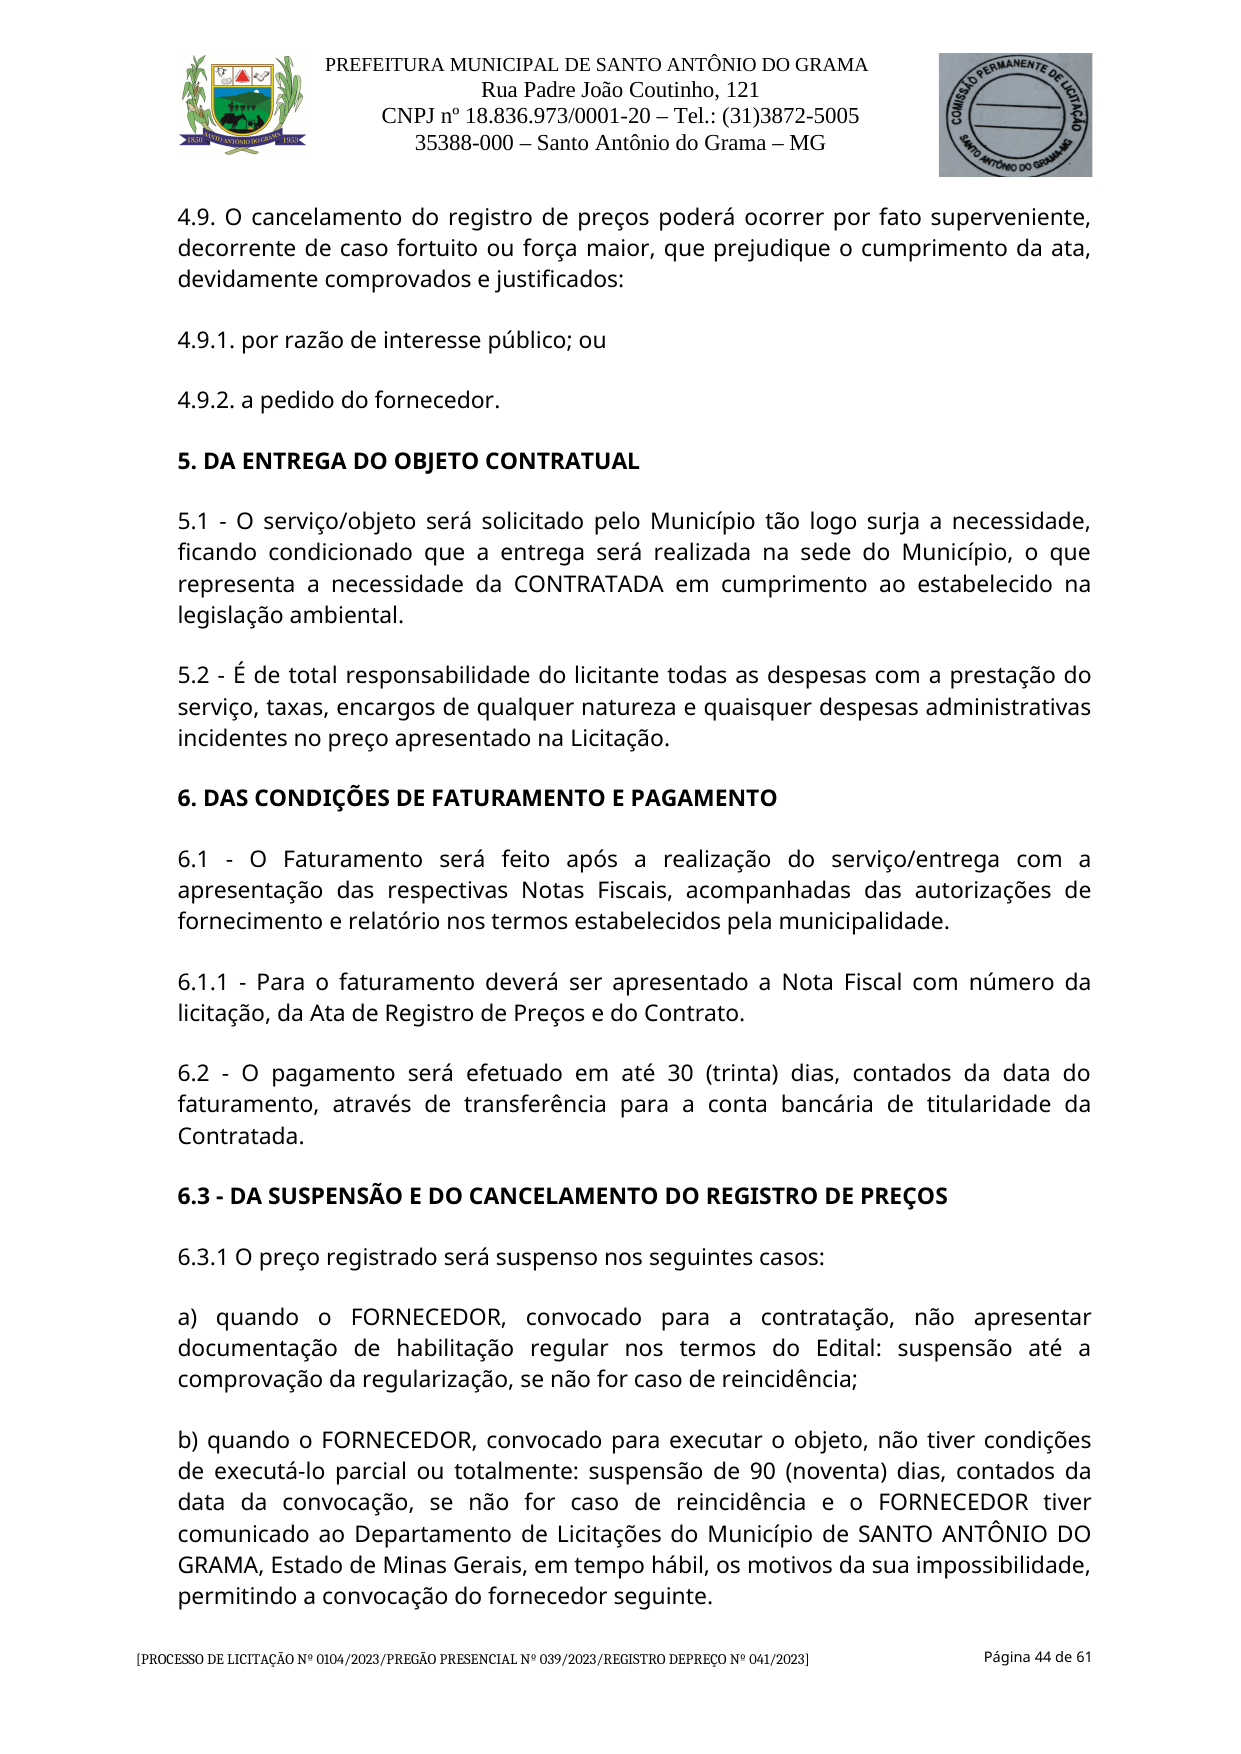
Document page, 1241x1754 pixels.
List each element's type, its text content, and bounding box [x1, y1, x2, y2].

text 4.9. O cancelamento do registro de preços poderá ocorrer por fato superveniente, decorrente de caso fortuito ou força maior, que prejudique o cumprimento da ata, devidamente comprovados e justificados: [177, 201, 1092, 294]
text 6.2 - O pagamento será efetuado em até 30 (trinta) dias, contados da data do faturamento, através de transferência para a conta bancária de titularidade da Contratada. [177, 1057, 1092, 1151]
text 5.2 - É de total responsabilidade do licitante todas as despesas com a prestação do serviço, taxas, encargos de qualquer natureza e quaisquer despesas administrativas incidentes no preço apresentado na Licitação. [177, 659, 1092, 753]
text 6.3 - DA SUSPENSÃO E DO CANCELAMENTO DO REGISTRO DE PREÇOS [177, 1180, 1092, 1211]
picture [178, 55, 307, 155]
text 4.9.1. por razão de interesse público; ou [177, 324, 1092, 355]
text 6. DAS CONDIÇÕES DE FATURAMENTO E PAGAMENTO [177, 782, 1092, 813]
text 6.1.1 - Para o faturamento deverá ser apresentado a Nota Fiscal com número da licitação, da Ata de Registro de Preços e do Contrato. [177, 965, 1092, 1028]
text 6.1 - O Faturamento será feito após a realização do serviço/entrega com a apresentação das respectivas Notas Fiscais, acompanhadas das autorizações de fornecimento e relatório nos termos estabelecidos pela municipalidade. [177, 842, 1092, 936]
text a) quando o FORNECEDOR, convocado para a contratação, não apresentar documentação de habilitação regular nos termos do Edital: suspensão até a comprovação da regularização, se não for caso de reincidência; [177, 1301, 1092, 1394]
text 6.3.1 O preço registrado será suspenso nos seguintes casos: [177, 1240, 1092, 1272]
text b) quando o FORNECEDOR, convocado para executar o objeto, não tiver condições de executá-lo parcial ou totalmente: suspensão de 90 (noventa) dias, contados da data da convocação, se não for caso de reincidência e o FORNECEDOR tiver comunicado ao Departamento de Licitações do Município de SANTO ANTÔNIO DO GRAMA, Estado de Minas Gerais, em tempo hábil, os motivos da sua impossibilidade, permitindo a convocação do fornecedor seguinte. [177, 1424, 1092, 1611]
picture [938, 53, 1093, 177]
text 5. DA ENTREGA DO OBJETO CONTRATUAL [177, 444, 1092, 476]
text 5.1 - O serviço/objeto será solicitado pelo Município tão logo surja a necessidade, ficando condicionado que a entrega será realizada na sede do Município, o que representa a necessidade da CONTRATADA em cumprimento ao estabelecido na legislação ambiental. [177, 505, 1092, 630]
text 4.9.2. a pedido do fornecedor. [177, 384, 1092, 415]
